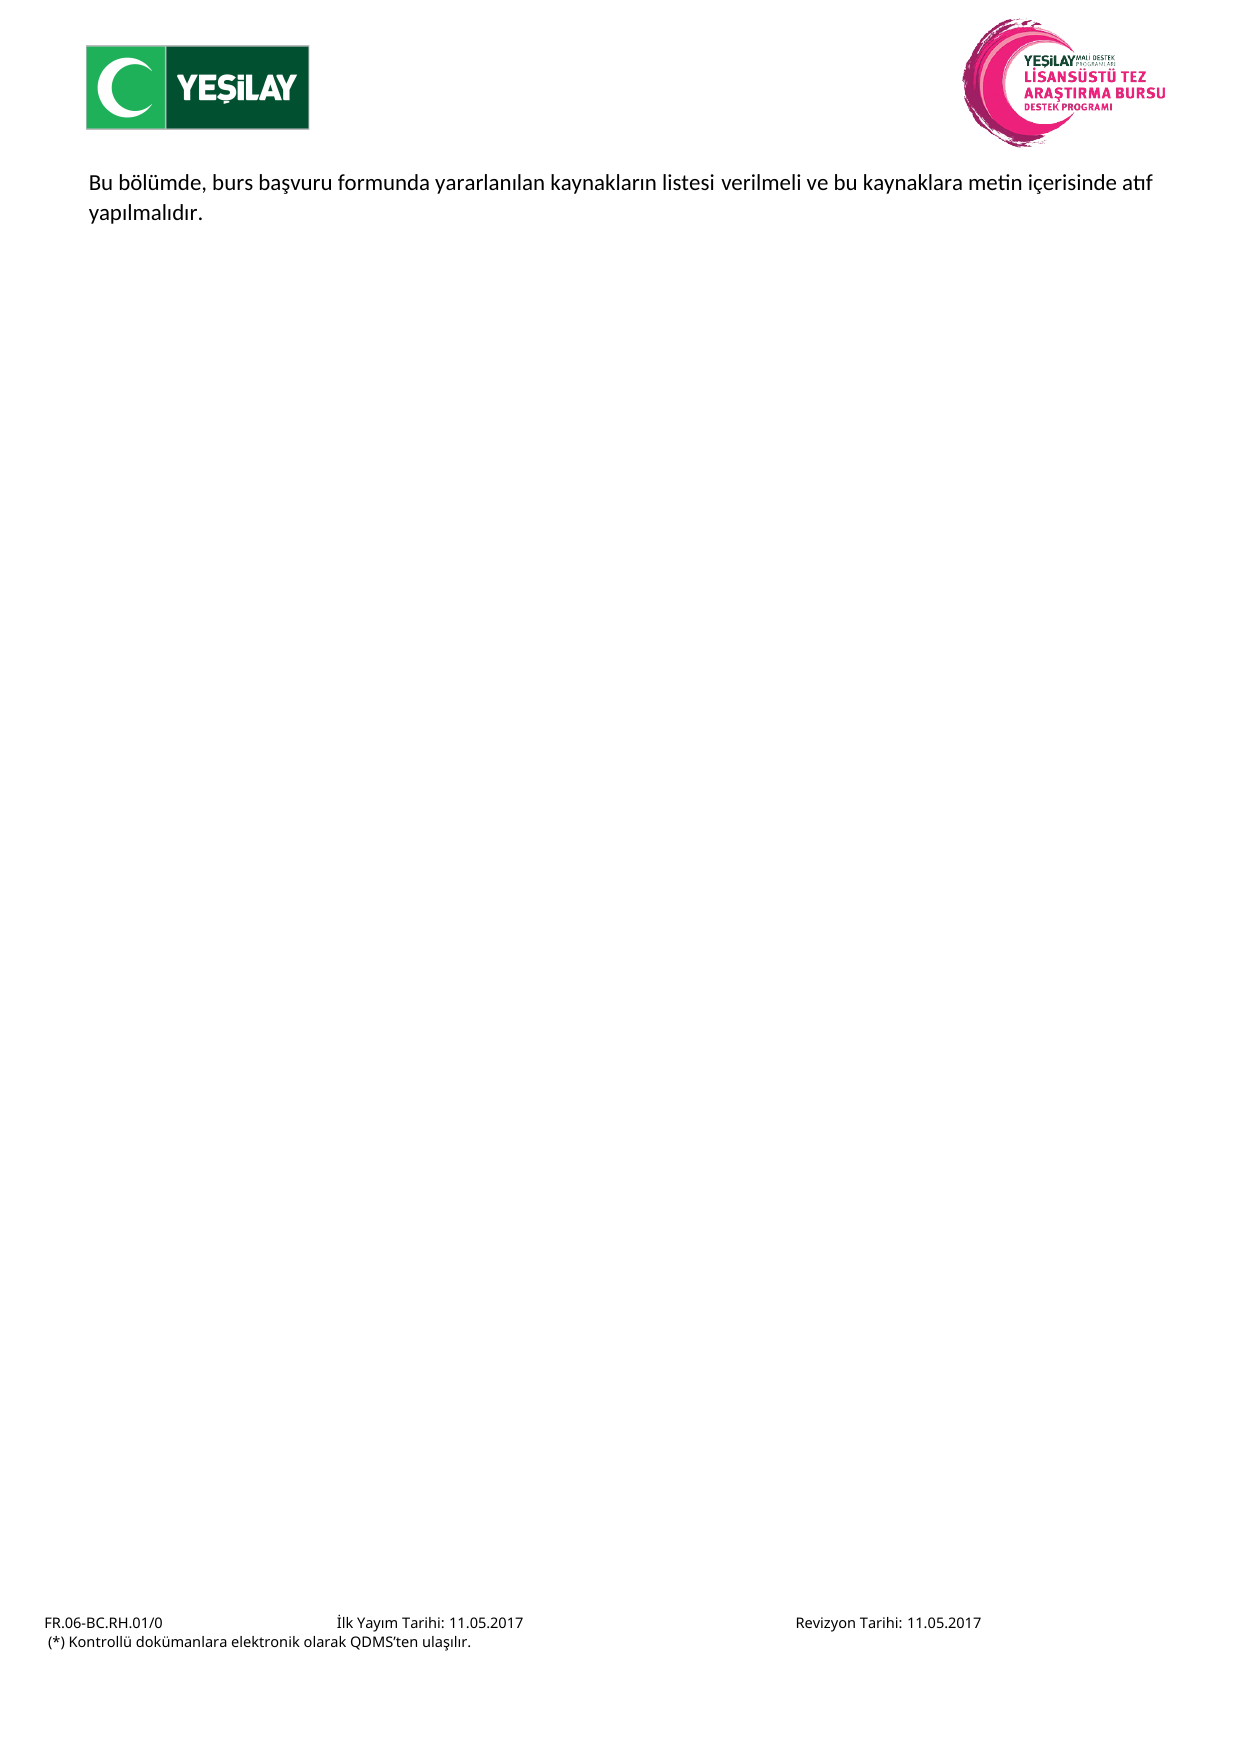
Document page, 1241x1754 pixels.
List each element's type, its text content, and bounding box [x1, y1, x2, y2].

picture [86, 45, 310, 130]
picture [955, 16, 1167, 151]
text Bu bölümde, burs başvuru formunda yararlanılan kaynakların listesi verilmeli ve bu kaynaklara metin içerisinde atıf yapılmalıdır. [88, 168, 1167, 226]
